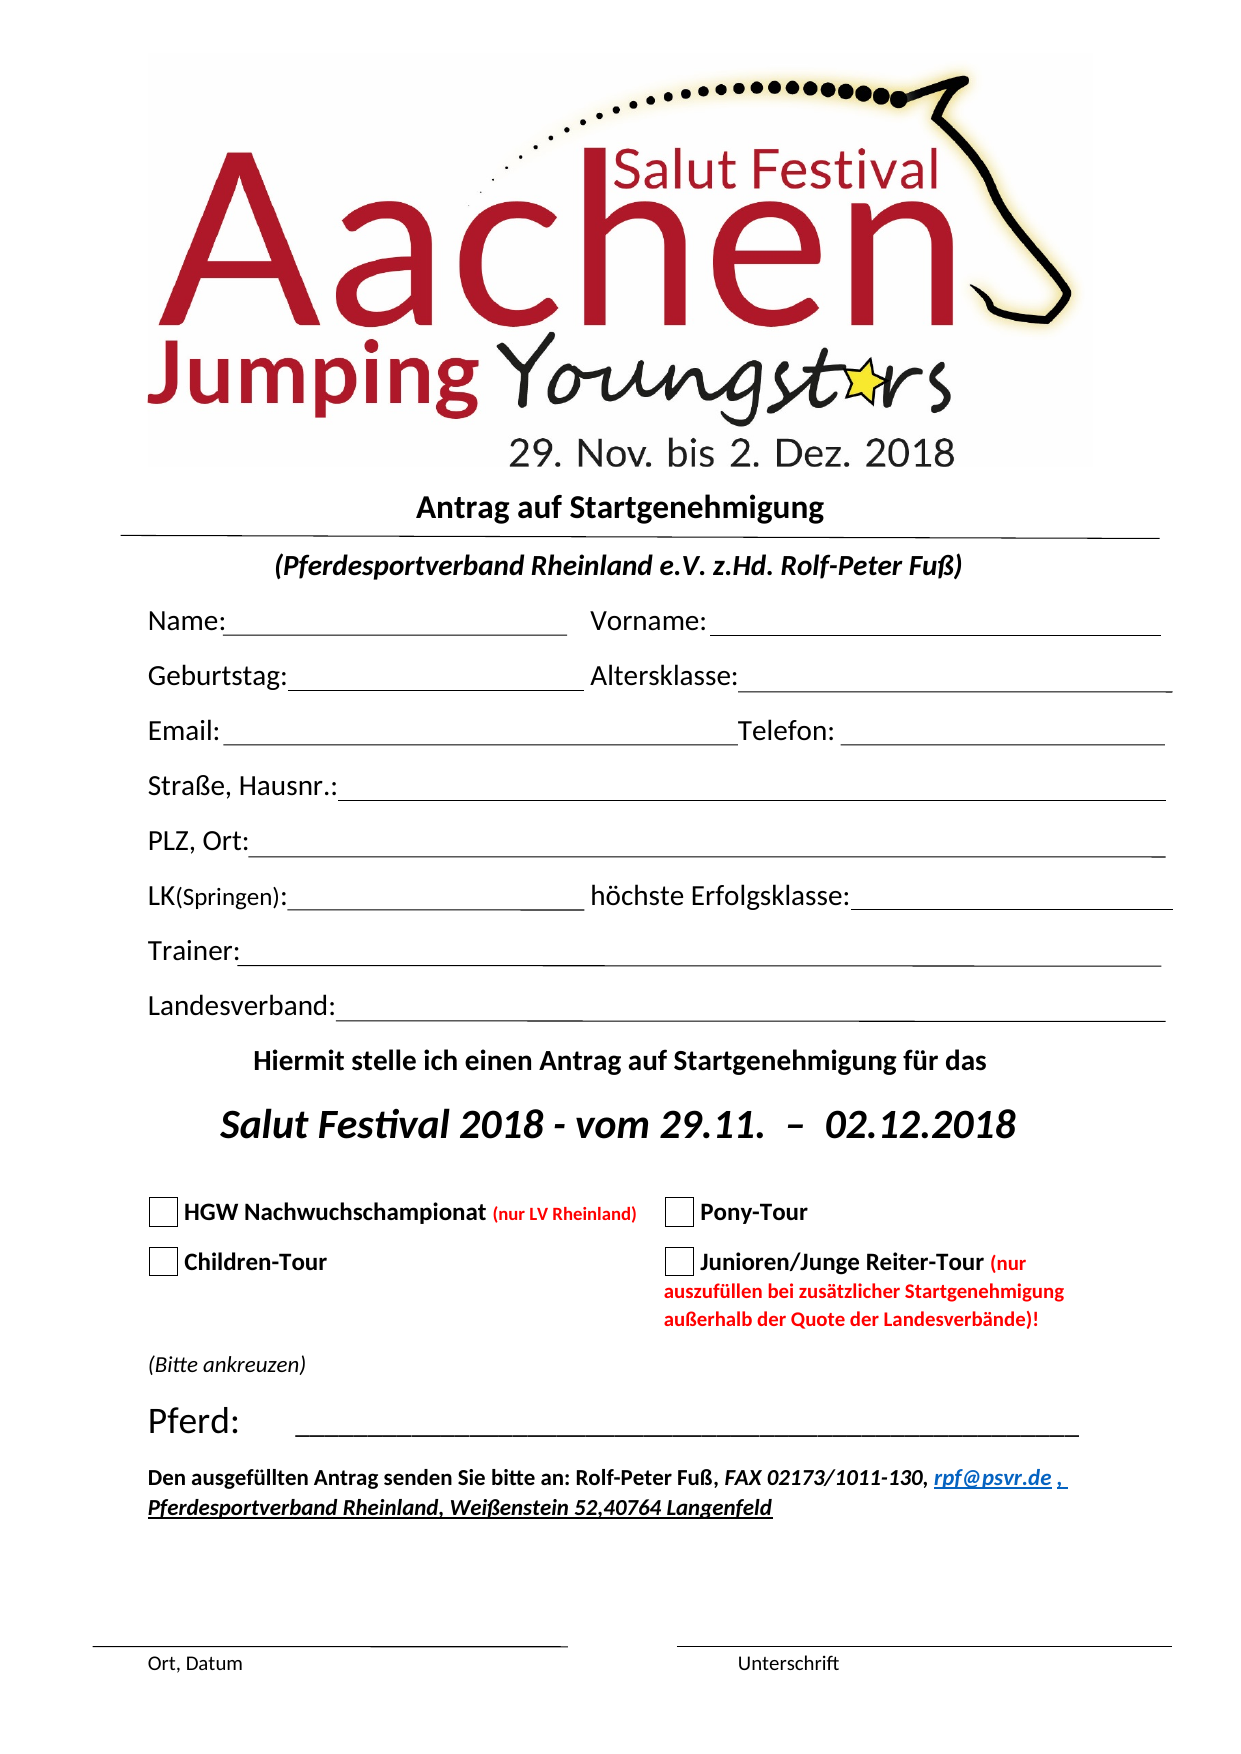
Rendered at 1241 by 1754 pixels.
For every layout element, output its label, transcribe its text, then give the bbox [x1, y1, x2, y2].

text Salut Festival 2018 - vom 29.11. – 02.12.2018 [148, 1098, 1092, 1148]
text Trainer: [148, 932, 1092, 968]
text Geburtstag: Altersklasse: [148, 657, 1092, 692]
picture [147, 53, 1093, 467]
text Antrag auf Startgenehmigung [148, 486, 1092, 527]
text Pferd: ______________________________________________________ [148, 1397, 1092, 1443]
text Email: Telefon: [148, 712, 1092, 747]
text Children-Tour Junioren/Junge Reiter-Tour (nur auszufüllen bei zusätzlicher Startgenehmigung außerhalb der Quote der Landesverbände)! [148, 1246, 1092, 1331]
text Landesverband: [148, 987, 1092, 1023]
text (Pferdesportverband Rheinland e.V. z.Hd. Rolf-Peter Fuß) [148, 547, 1092, 582]
text LK(Springen): höchste Erfolgsklasse: [148, 877, 1092, 913]
text HGW Nachwuchschampionat (nur LV Rheinland) Pony-Tour [148, 1196, 1092, 1227]
text Name: Vorname: [148, 602, 1092, 637]
text Straße, Hausnr.: [148, 767, 1092, 803]
text Ort, Datum Unterschrift [148, 1650, 1092, 1676]
text (Bitte ankreuzen) [148, 1350, 1092, 1378]
text Den ausgefüllten Antrag senden Sie bitte an: Rolf-Peter Fuß, FAX 02173/1011-130, rpf@psvr.de , Pferdesportverband Rheinland, Weißenstein 52,40764 Langenfeld [148, 1463, 1092, 1521]
text Hiermit stelle ich einen Antrag auf Startgenehmigung für das [148, 1042, 1092, 1078]
text PLZ, Ort: [148, 822, 1092, 858]
